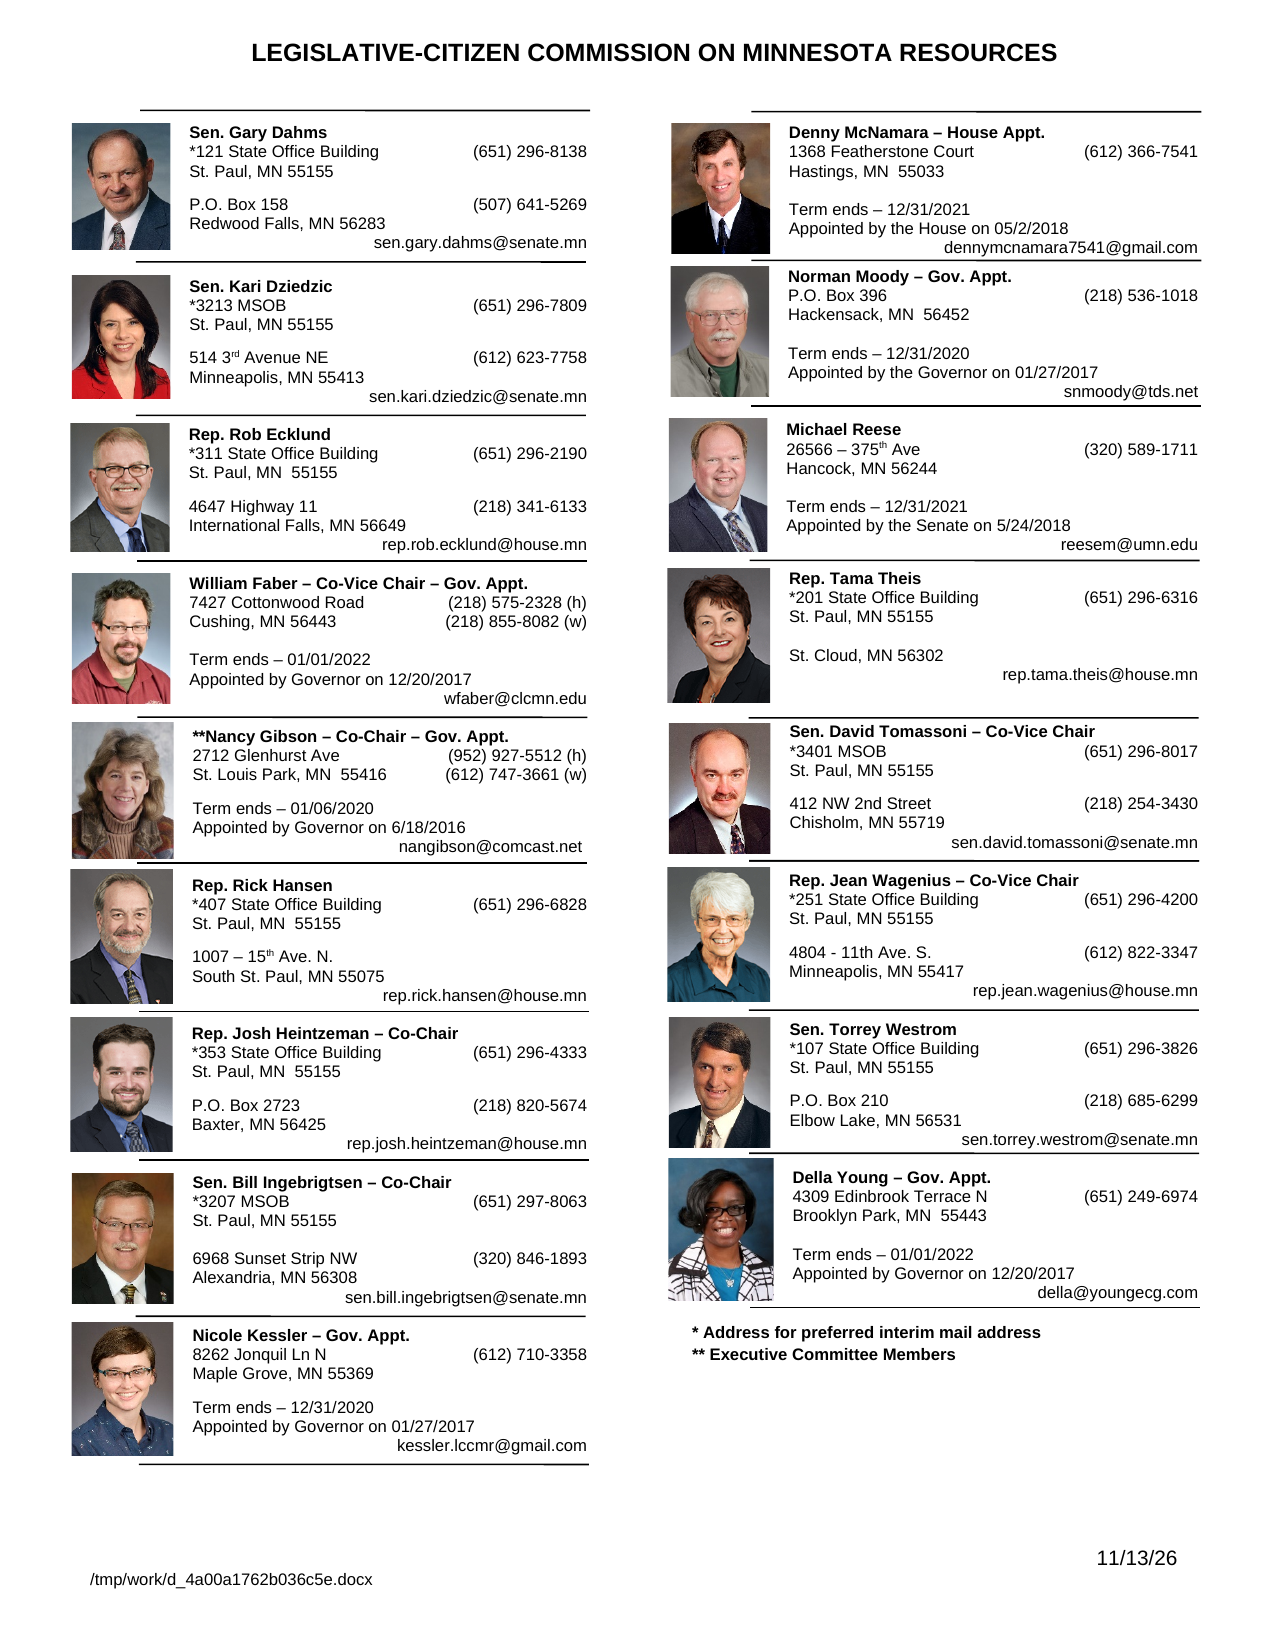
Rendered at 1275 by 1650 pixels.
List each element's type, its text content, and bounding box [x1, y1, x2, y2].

text rep.tama.theis@house.mn [771, 665, 1219, 684]
picture [669, 266, 769, 395]
text Sen. Gary Dahms [171, 123, 617, 142]
text Chisholm, MN 55719 [771, 813, 1219, 832]
picture [667, 867, 771, 1002]
text rep.jean.wagenius@house.mn [771, 981, 1219, 1000]
text St. Paul, MN 55155 [771, 607, 1219, 626]
text Term ends – 01/01/2022 [776, 1244, 1219, 1264]
text Term ends – 12/31/2020 [174, 1398, 617, 1417]
text International Falls, MN 56649 [170, 516, 617, 535]
text sen.david.tomassoni@senate.mn [771, 832, 1219, 852]
text *201 State Office Building (651) 296-6316 [771, 588, 1219, 607]
text Baxter, MN 56425 [173, 1115, 617, 1134]
text reesem@umn.edu [692, 535, 1219, 554]
text Redwood Falls, MN 56283 [171, 214, 617, 233]
text 7427 Cottonwood Road (218) 575-2328 (h) [171, 593, 617, 612]
text Appointed by Governor on 12/20/2017 [776, 1264, 1219, 1283]
text *251 State Office Building (651) 296-4200 [771, 890, 1219, 909]
text Minneapolis, MN 55417 [771, 962, 1219, 981]
text sen.torrey.westrom@senate.mn [692, 1129, 1219, 1149]
text Rep. Rick Hansen [173, 875, 617, 894]
text **Nancy Gibson – Co-Chair – Gov. Appt. [174, 727, 617, 746]
text St. Paul, MN 55155 [173, 1062, 617, 1081]
text Sen. David Tomassoni – Co-Vice Chair [692, 722, 1219, 741]
text St. Louis Park, MN 55416 (612) 747-3661 (w) [174, 765, 617, 784]
text *353 State Office Building (651) 296-4333 [173, 1043, 617, 1062]
text P.O. Box 210 (218) 685-6299 [771, 1091, 1219, 1110]
text Michael Reese [767, 420, 1219, 439]
text Term ends – 12/31/2020 [769, 343, 1219, 363]
text Hackensack, MN 56452 [769, 305, 1219, 324]
text rep.rick.hansen@house.mn [90, 986, 617, 1005]
picture [70, 573, 171, 702]
text Rep. Jean Wagenius – Co-Vice Chair [771, 871, 1219, 890]
text Maple Grove, MN 55369 [174, 1364, 617, 1383]
text St. Paul, MN 55155 [170, 463, 617, 482]
text Appointed by the Senate on 5/24/2018 [767, 516, 1219, 535]
text St. Paul, MN 55155 [173, 914, 617, 933]
text William Faber – Co-Vice Chair – Gov. Appt. [171, 573, 617, 593]
text Term ends – 12/31/2021 [770, 200, 1219, 219]
text Cushing, MN 56443 (218) 855-8082 (w) [171, 612, 617, 631]
text Alexandria, MN 56308 [174, 1268, 617, 1287]
text sen.kari.dziedzic@senate.mn [90, 387, 617, 406]
text *3207 MSOB (651) 297-8063 [174, 1192, 617, 1211]
picture [70, 1017, 173, 1152]
picture [667, 1017, 771, 1146]
text Hancock, MN 56244 [767, 458, 1219, 478]
picture [70, 123, 171, 248]
text della@youngecg.com [776, 1283, 1219, 1302]
text 1007 – 15th Ave. N. [173, 947, 617, 966]
picture [667, 723, 771, 853]
text *3401 MSOB (651) 296-8017 [771, 741, 1219, 761]
text dennymcnamara7541@gmail.com [692, 238, 1219, 257]
picture [70, 1322, 174, 1454]
text St. Paul, MN 55155 [771, 1058, 1219, 1077]
text St. Paul, MN 55155 [171, 315, 617, 334]
picture [667, 418, 767, 550]
text Appointed by Governor on 01/27/2017 [174, 1417, 617, 1436]
text St. Cloud, MN 56302 [771, 646, 1219, 665]
text Term ends – 01/06/2020 [174, 799, 617, 818]
text *121 State Office Building (651) 296-8138 [171, 142, 617, 161]
picture [70, 423, 170, 552]
text 1368 Featherstone Court (612) 366-7541 [770, 142, 1219, 161]
text Rep. Rob Ecklund [170, 425, 617, 444]
text 2712 Glenhurst Ave (952) 927-5512 (h) [174, 746, 617, 765]
text 8262 Jonquil Ln N (612) 710-3358 [174, 1345, 617, 1364]
text South St. Paul, MN 55075 [173, 966, 617, 986]
text snmoody@tds.net [692, 382, 1219, 401]
picture [667, 1158, 776, 1303]
text P.O. Box 2723 (218) 820-5674 [173, 1096, 617, 1115]
text 412 NW 2nd Street (218) 254-3430 [771, 794, 1219, 813]
picture [70, 1173, 174, 1302]
text Sen. Kari Dziedzic [171, 276, 617, 296]
text sen.bill.ingebrigtsen@senate.mn [90, 1287, 617, 1307]
text rep.josh.heintzeman@house.mn [90, 1134, 617, 1153]
text Sen. Torrey Westrom [771, 1019, 1219, 1038]
text wfaber@clcmn.edu [90, 688, 617, 708]
text *3213 MSOB (651) 296-7809 [171, 296, 617, 315]
text Nicole Kessler – Gov. Appt. [174, 1326, 617, 1345]
text 4309 Edinbrook Terrace N (651) 249-6974 [776, 1187, 1219, 1206]
text *407 State Office Building (651) 296-6828 [173, 894, 617, 914]
text 26566 – 375th Ave (320) 589-1711 [767, 439, 1219, 458]
text *107 State Office Building (651) 296-3826 [771, 1038, 1219, 1058]
picture [70, 869, 173, 1004]
text Appointed by Governor on 12/20/2017 [171, 669, 617, 688]
text Denny McNamara – House Appt. [770, 123, 1219, 142]
text Elbow Lake, MN 56531 [771, 1110, 1219, 1129]
text rep.rob.ecklund@house.mn [90, 535, 617, 554]
text St. Paul, MN 55155 [171, 161, 617, 181]
text Sen. Bill Ingebrigtsen – Co-Chair [90, 1172, 617, 1192]
text Minneapolis, MN 55413 [171, 367, 617, 387]
text Hastings, MN 55033 [770, 161, 1219, 181]
picture [70, 275, 171, 397]
text Appointed by the House on 05/2/2018 [770, 219, 1219, 238]
text P.O. Box 158 (507) 641-5269 [171, 195, 617, 214]
text Appointed by the Governor on 01/27/2017 [769, 363, 1219, 382]
picture [670, 123, 770, 252]
text 514 3rd Avenue NE (612) 623-7758 [171, 348, 617, 367]
text St. Paul, MN 55155 [174, 1211, 617, 1230]
text Della Young – Gov. Appt. [776, 1168, 1219, 1187]
picture [70, 722, 174, 857]
text 4804 - 11th Ave. S. (612) 822-3347 [771, 943, 1219, 962]
text sen.gary.dahms@senate.mn [90, 233, 617, 252]
text Appointed by Governor on 6/18/2016 [174, 818, 617, 837]
text kessler.lccmr@gmail.com [90, 1436, 617, 1455]
text *311 State Office Building (651) 296-2190 [170, 444, 617, 463]
text P.O. Box 396 (218) 536-1018 [769, 286, 1219, 305]
text Brooklyn Park, MN 55443 [776, 1206, 1219, 1225]
text St. Paul, MN 55155 [771, 909, 1219, 928]
text Rep. Josh Heintzeman – Co-Chair [173, 1024, 617, 1043]
text 6968 Sunset Strip NW (320) 846-1893 [174, 1249, 617, 1268]
text Rep. Tama Theis [771, 569, 1219, 588]
text * Address for preferred interim mail address [692, 1323, 1219, 1342]
text Term ends – 12/31/2021 [767, 497, 1219, 516]
text St. Paul, MN 55155 [771, 761, 1219, 780]
picture [667, 568, 771, 703]
text Term ends – 01/01/2022 [171, 650, 617, 669]
text ** Executive Committee Members [692, 1344, 1219, 1364]
text 4647 Highway 11 (218) 341-6133 [170, 497, 617, 516]
text nangibson@comcast.net [174, 837, 617, 856]
text Norman Moody – Gov. Appt. [769, 267, 1219, 286]
